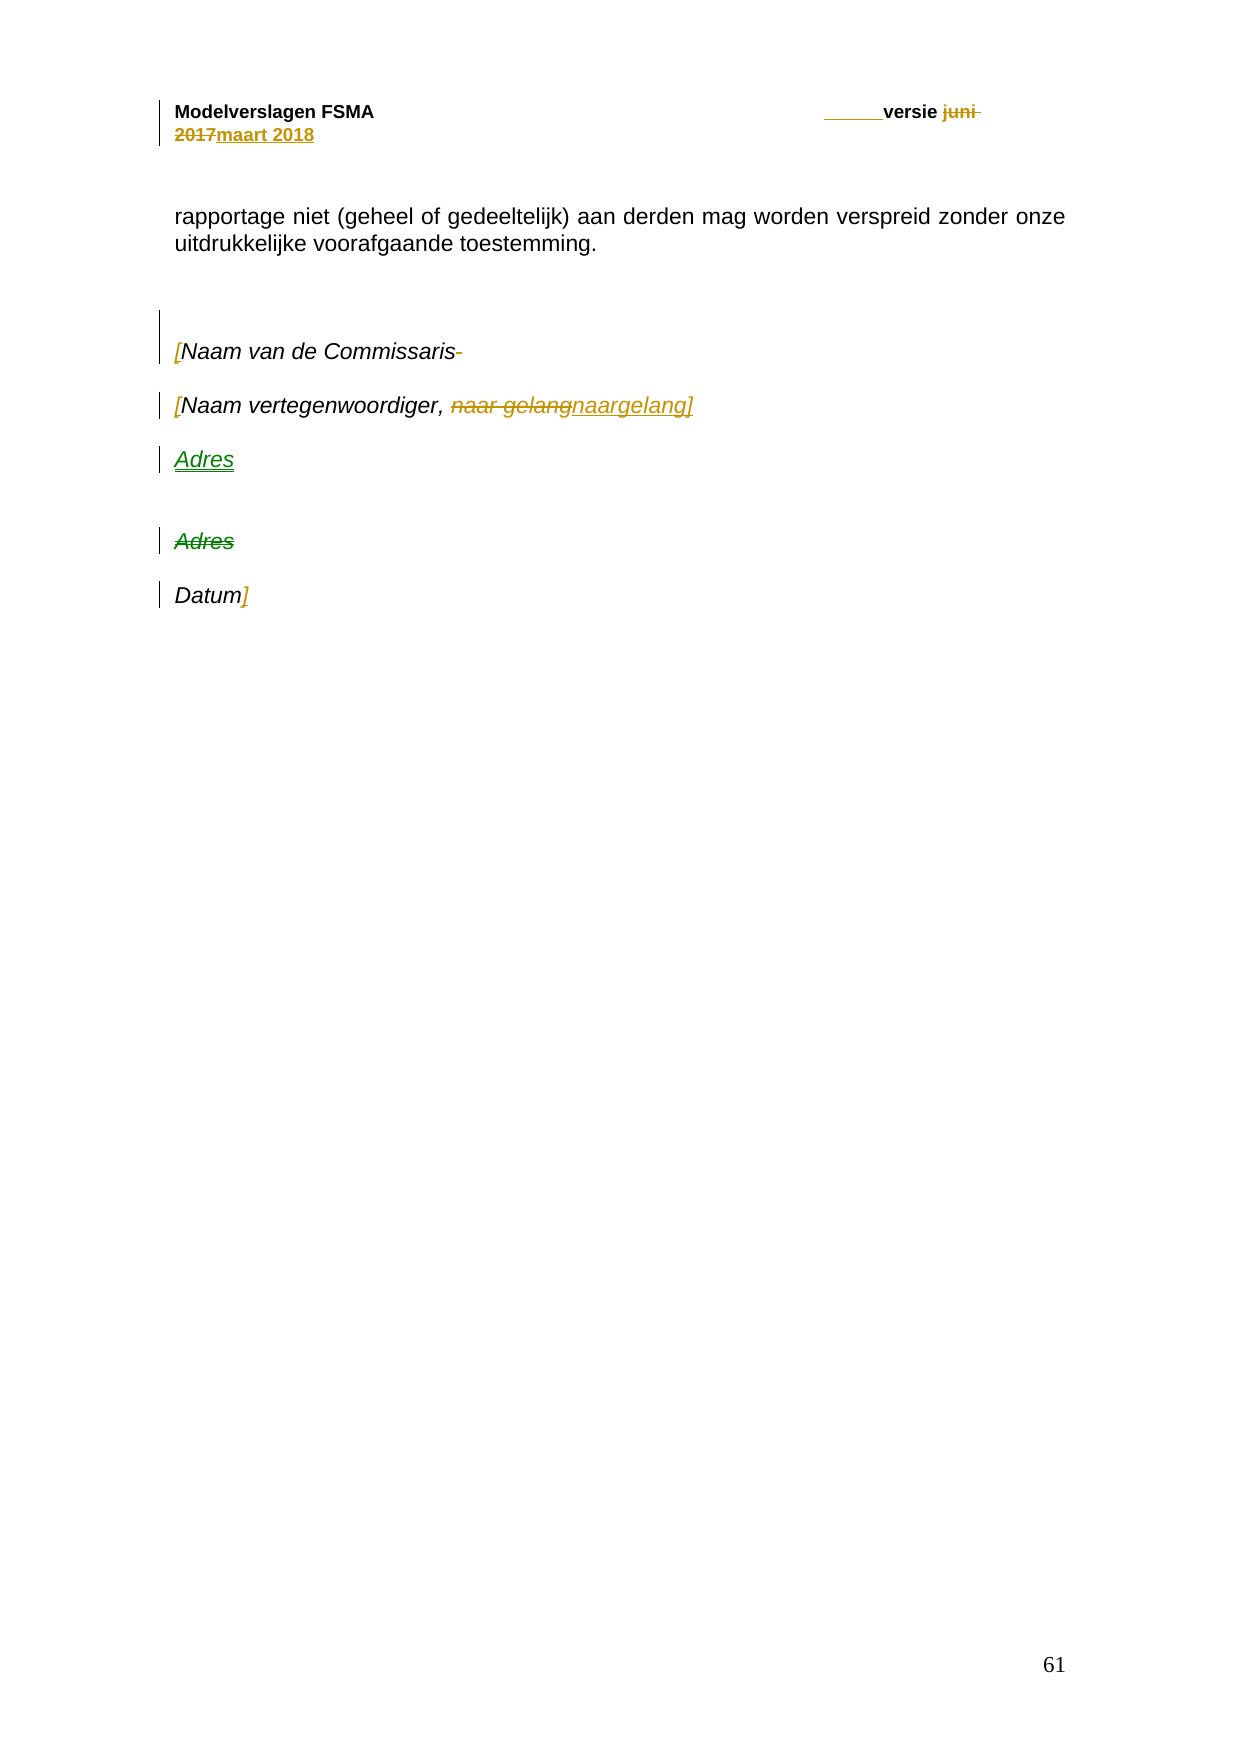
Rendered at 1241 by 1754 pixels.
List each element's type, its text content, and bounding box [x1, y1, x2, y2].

text Naam vertegenwoordiger, [174, 392, 1066, 419]
text Naam van de Commissaris [174, 337, 1066, 364]
text Datum [174, 581, 1066, 608]
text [174, 202, 1066, 256]
